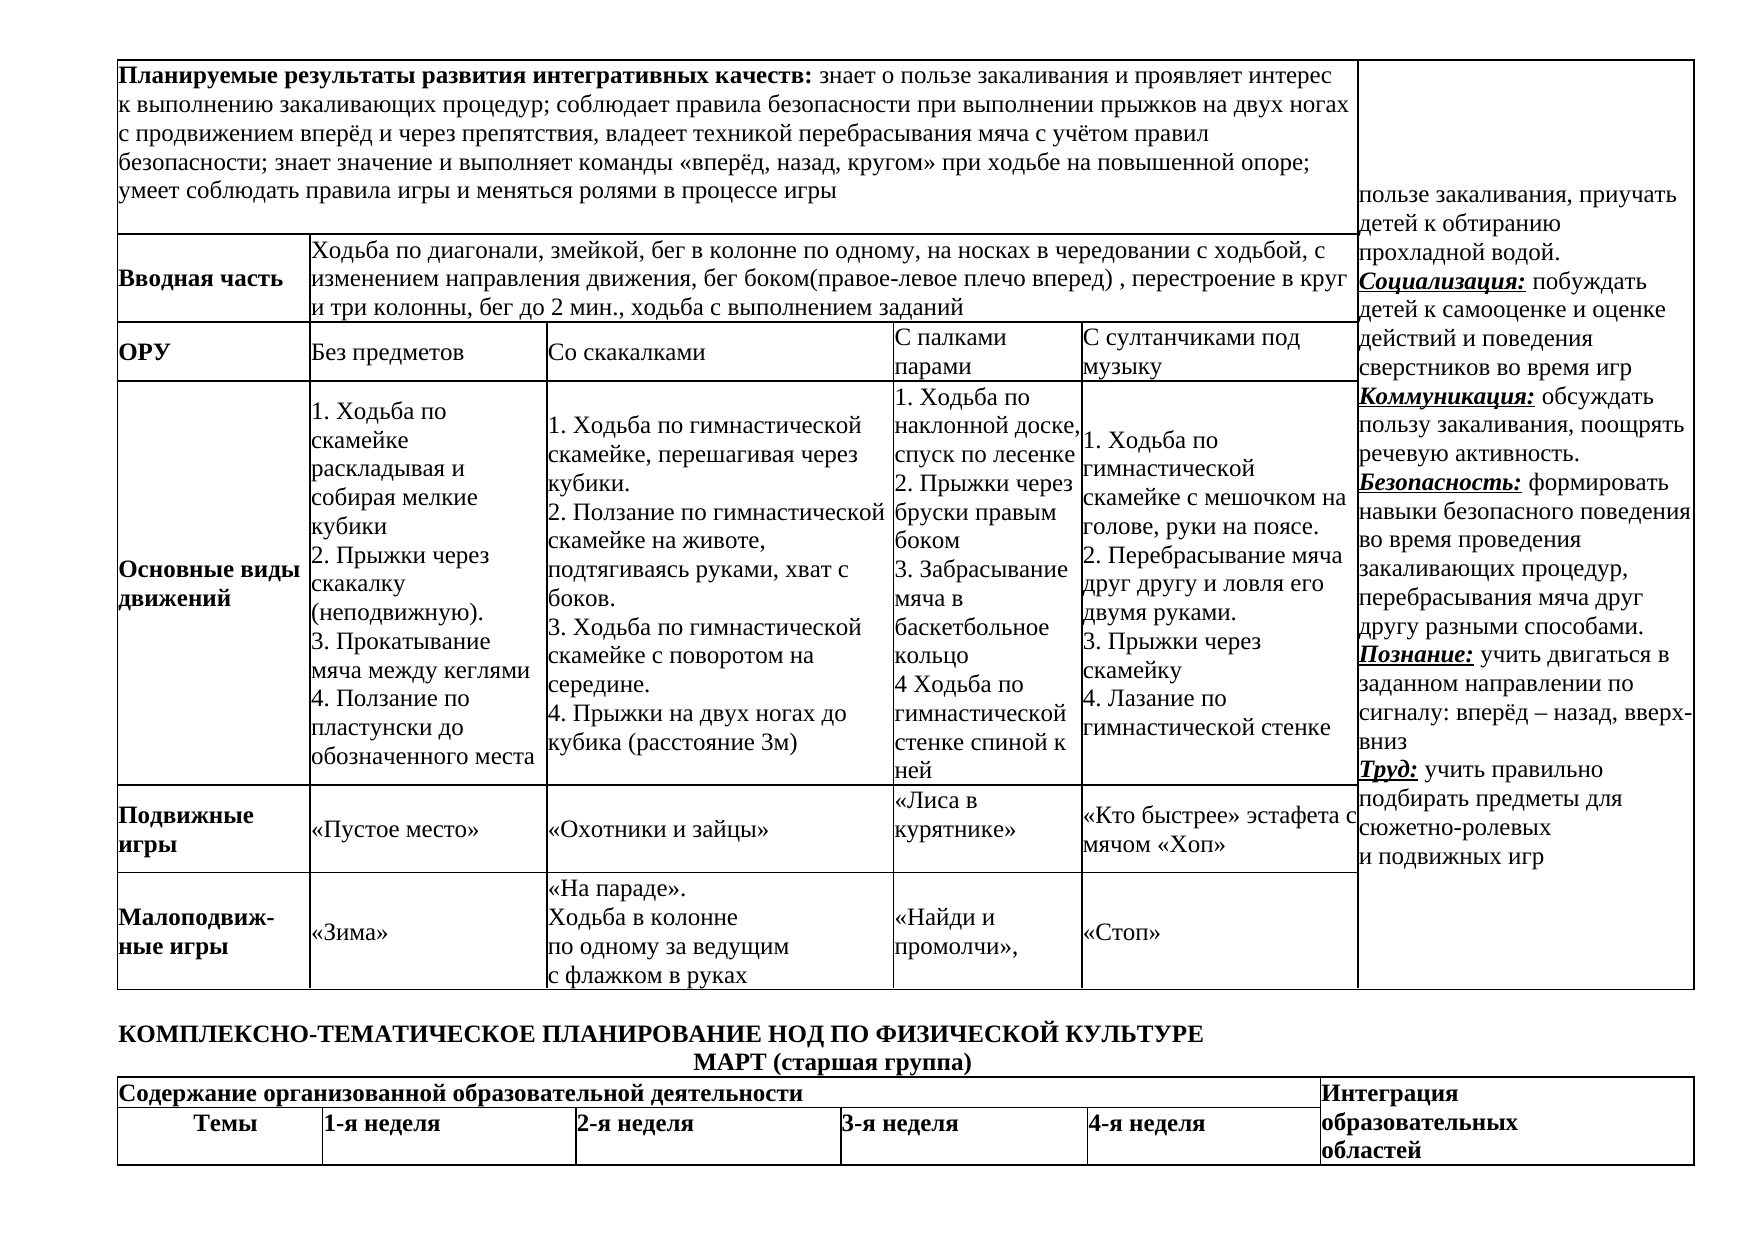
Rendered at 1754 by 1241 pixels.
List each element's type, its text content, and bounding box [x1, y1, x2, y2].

table_cell Темы Этапы занятия [118, 1108, 322, 1164]
table_cell Планируемые результаты развития интегративных качеств: знает о пользе закаливания и проявляет интерес к выполнению закаливающих процедур; соблюдает правила безопасности при выполнении прыжков на двух ногах с продвижением вперёд и через препятствия, владеет техникой перебрасывания мяча с учётом правил безопасности; знает значение и выполняет команды «вперёд, назад, кругом» при ходьбе на повышенной опоре; умеет соблюдать правила игры и меняться ролями в процессе игры [118, 61, 1357, 233]
table_cell Со скакалками [548, 323, 893, 380]
table_cell 2-я неделя [577, 1108, 840, 1164]
table_cell 1. Ходьба по гимнастической скамейке, перешагивая через кубики. 2. Ползание по гимнастической скамейке на животе, подтягиваясь руками, хват с боков. 3. Ходьба по гимнастической скамейке с поворотом на середине. 4. Прыжки на двух ногах до кубика (расстояние 3м) [548, 382, 893, 784]
table_cell Подвижные игры [118, 786, 309, 872]
table_header Содержание организованной образовательной деятельности [118, 1078, 1320, 1107]
table_cell «Охотники и зайцы» [548, 786, 893, 872]
table_cell Вводная часть [118, 235, 309, 321]
table_cell «Зима» [311, 873, 546, 988]
table_cell 4-я неделя [1088, 1108, 1320, 1164]
table_cell «Пустое место» [311, 786, 546, 872]
table_cell «Стоп» [1083, 873, 1357, 988]
table_cell С султанчиками под музыку [1083, 323, 1357, 380]
table_cell Малоподвиж-ные игры [118, 873, 309, 988]
table_cell 1-я неделя [323, 1108, 575, 1164]
table_cell 1. Ходьба по наклонной доске, спуск по лесенке 2. Прыжки через бруски правым боком 3. Забрасывание мяча в баскетбольное кольцо 4 Ходьба по гимнастической стенке спиной к ней [894, 382, 1081, 784]
table_cell Ходьба по диагонали, змейкой, бег в колонне по одному, на носках в чередовании с ходьбой, с изменением направления движения, бег боком(правое-левое плечо вперед) , перестроение в круг и три колонны, бег до 2 мин., ходьба с выполнением заданий [311, 235, 1357, 321]
table_cell С палками парами [894, 323, 1081, 380]
table_cell «На параде». Ходьба в колонне по одному за ведущим с флажком в руках [548, 873, 893, 988]
table_header Интеграция образовательных областей [1321, 1078, 1693, 1164]
table_cell «Кто быстрее» эстафета с мячом «Хоп» [1083, 786, 1357, 872]
table_cell 1. Ходьба по гимнастической скамейке с мешочком на голове, руки на поясе. 2. Перебрасывание мяча друг другу и ловля его двумя руками. 3. Прыжки через скамейку 4. Лазание по гимнастической стенке [1083, 382, 1357, 784]
text КОМПЛЕКСНО-ТЕМАТИЧЕСКОЕ ПЛАНИРОВАНИЕ НОД ПО ФИЗИЧЕСКОЙ КУЛЬТУРЕ [118, 1019, 1695, 1047]
table_cell 1. Ходьба по скамейке раскладывая и собирая мелкие кубики 2. Прыжки через скакалку (неподвижную). 3. Прокатывание мяча между кеглями 4. Ползание по пластунски до обозначенного места [311, 382, 546, 784]
table_cell 3-я неделя [842, 1108, 1087, 1164]
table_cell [1359, 61, 1693, 988]
table_cell «Лиса в курятнике» [894, 786, 1081, 872]
table_cell ОРУ [118, 323, 309, 380]
table_cell «Найди и промолчи», [894, 873, 1081, 988]
table_cell Основные виды движений [118, 382, 309, 784]
table_cell Без предметов [311, 323, 546, 380]
text МАРТ (старшая группа) [118, 1047, 1695, 1076]
